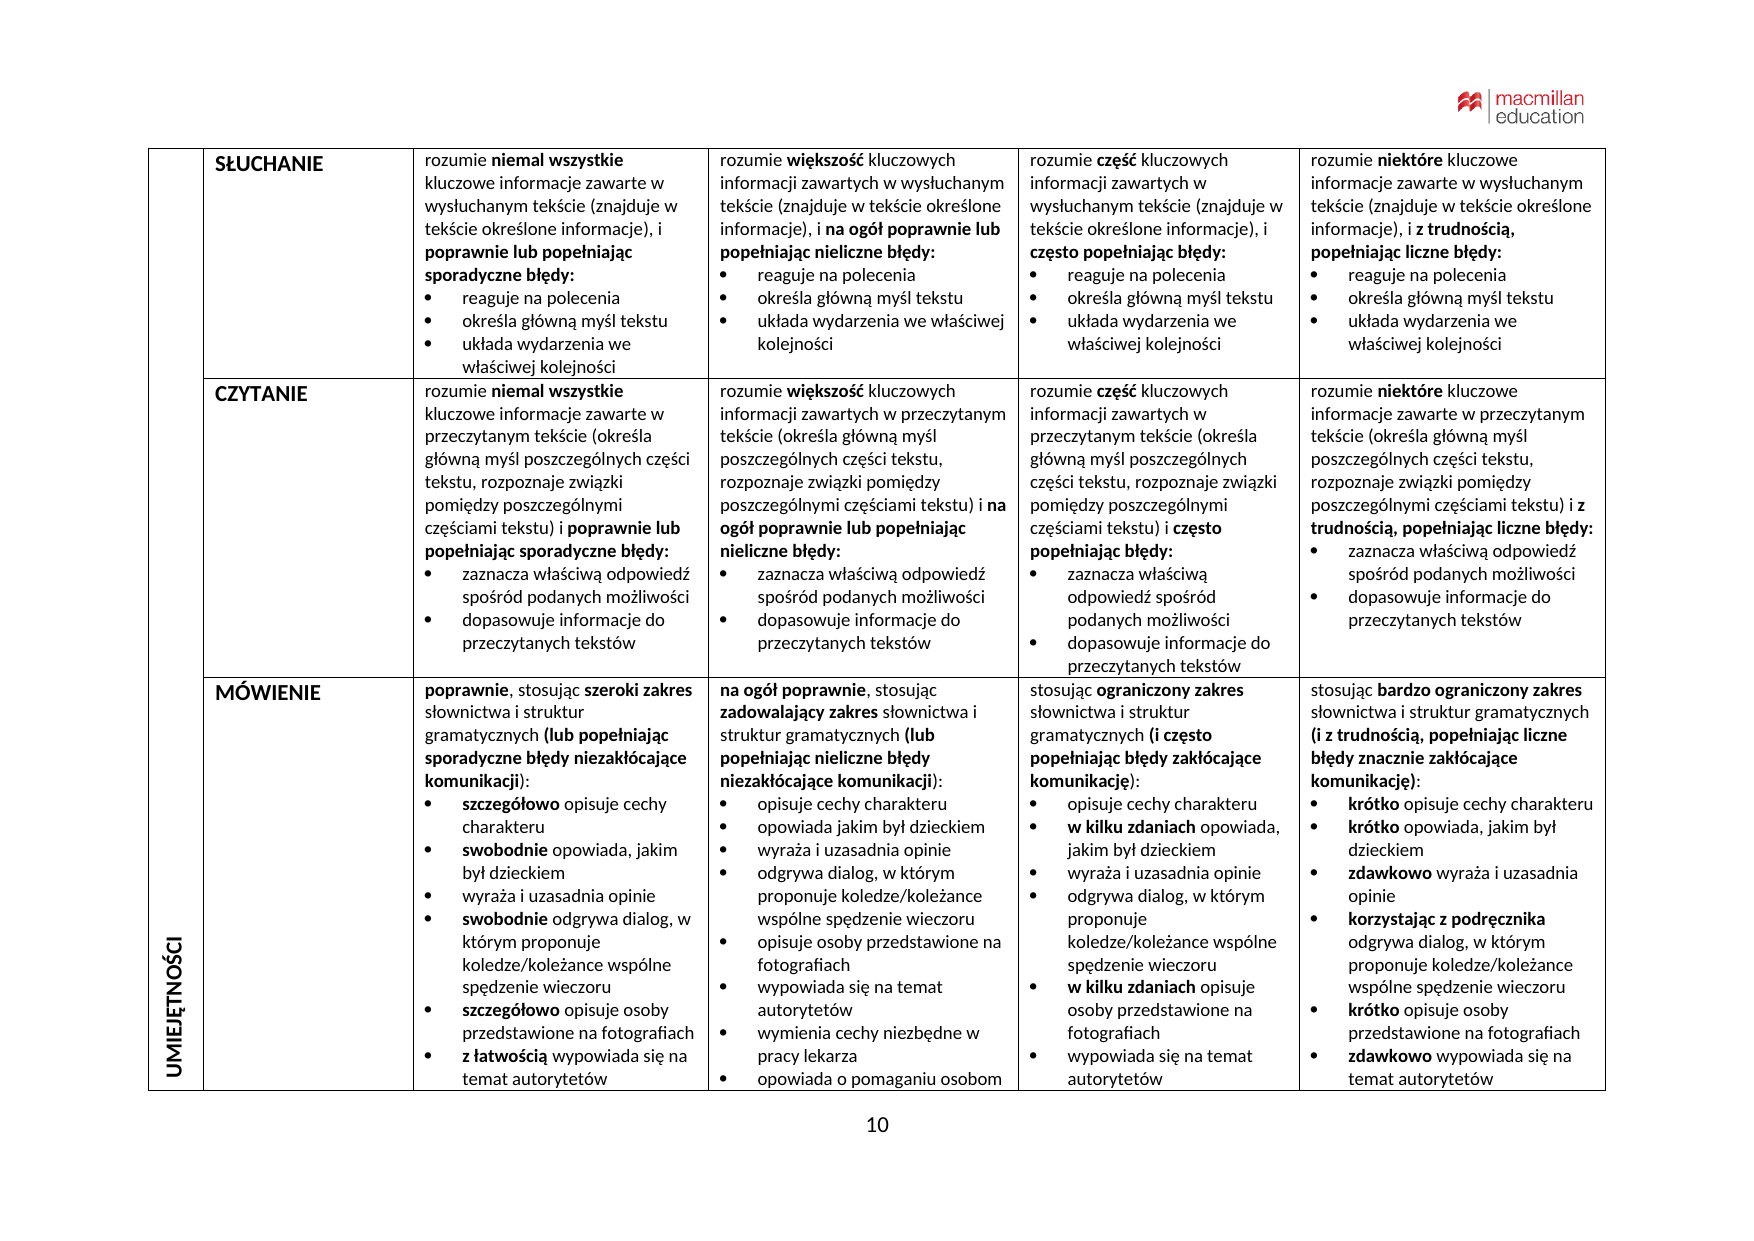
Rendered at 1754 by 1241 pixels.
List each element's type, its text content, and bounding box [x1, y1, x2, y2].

picture [1442, 73, 1607, 141]
table_cell rozumie niektóre kluczowe informacje zawarte w wysłuchanym tekście (znajduje w tekście określone informacje), i z trudnością, popełniając liczne błędy: reaguje na polecenia określa główną myśl tekstu układa wydarzenia we właściwej kolejności [1300, 149, 1605, 378]
table_cell UMIEJĘTNOŚCI [149, 149, 203, 1090]
table_cell rozumie część kluczowych informacji zawartych w przeczytanym tekście (określa główną myśl poszczególnych części tekstu, rozpoznaje związki pomiędzy poszczególnymi częściami tekstu) i często popełniając błędy: zaznacza właściwą odpowiedź spośród podanych możliwości dopasowuje informacje do przeczytanych tekstów [1019, 379, 1299, 677]
table_cell rozumie niemal wszystkie kluczowe informacje zawarte w przeczytanym tekście (określa główną myśl poszczególnych części tekstu, rozpoznaje związki pomiędzy poszczególnymi częściami tekstu) i poprawnie lub popełniając sporadyczne błędy: zaznacza właściwą odpowiedź spośród podanych możliwości dopasowuje informacje do przeczytanych tekstów [414, 379, 708, 677]
table_cell rozumie większość kluczowych informacji zawartych w wysłuchanym tekście (znajduje w tekście określone informacje), i na ogół poprawnie lub popełniając nieliczne błędy: reaguje na polecenia określa główną myśl tekstu układa wydarzenia we właściwej kolejności [709, 149, 1018, 378]
table_cell rozumie większość kluczowych informacji zawartych w przeczytanym tekście (określa główną myśl poszczególnych części tekstu, rozpoznaje związki pomiędzy poszczególnymi częściami tekstu) i na ogół poprawnie lub popełniając nieliczne błędy: zaznacza właściwą odpowiedź spośród podanych możliwości dopasowuje informacje do przeczytanych tekstów [709, 379, 1018, 677]
table_cell MÓWIENIE [204, 678, 413, 1090]
table_cell rozumie niektóre kluczowe informacje zawarte w przeczytanym tekście (określa główną myśl poszczególnych części tekstu, rozpoznaje związki pomiędzy poszczególnymi częściami tekstu) i z trudnością, popełniając liczne błędy: zaznacza właściwą odpowiedź spośród podanych możliwości dopasowuje informacje do przeczytanych tekstów [1300, 379, 1605, 677]
table_cell rozumie niemal wszystkie kluczowe informacje zawarte w wysłuchanym tekście (znajduje w tekście określone informacje), i poprawnie lub popełniając sporadyczne błędy: reaguje na polecenia określa główną myśl tekstu układa wydarzenia we właściwej kolejności [414, 149, 708, 378]
table_cell rozumie część kluczowych informacji zawartych w wysłuchanym tekście (znajduje w tekście określone informacje), i często popełniając błędy: reaguje na polecenia określa główną myśl tekstu układa wydarzenia we właściwej kolejności [1019, 149, 1299, 378]
table_cell SŁUCHANIE [204, 149, 413, 378]
table_cell CZYTANIE [204, 379, 413, 677]
